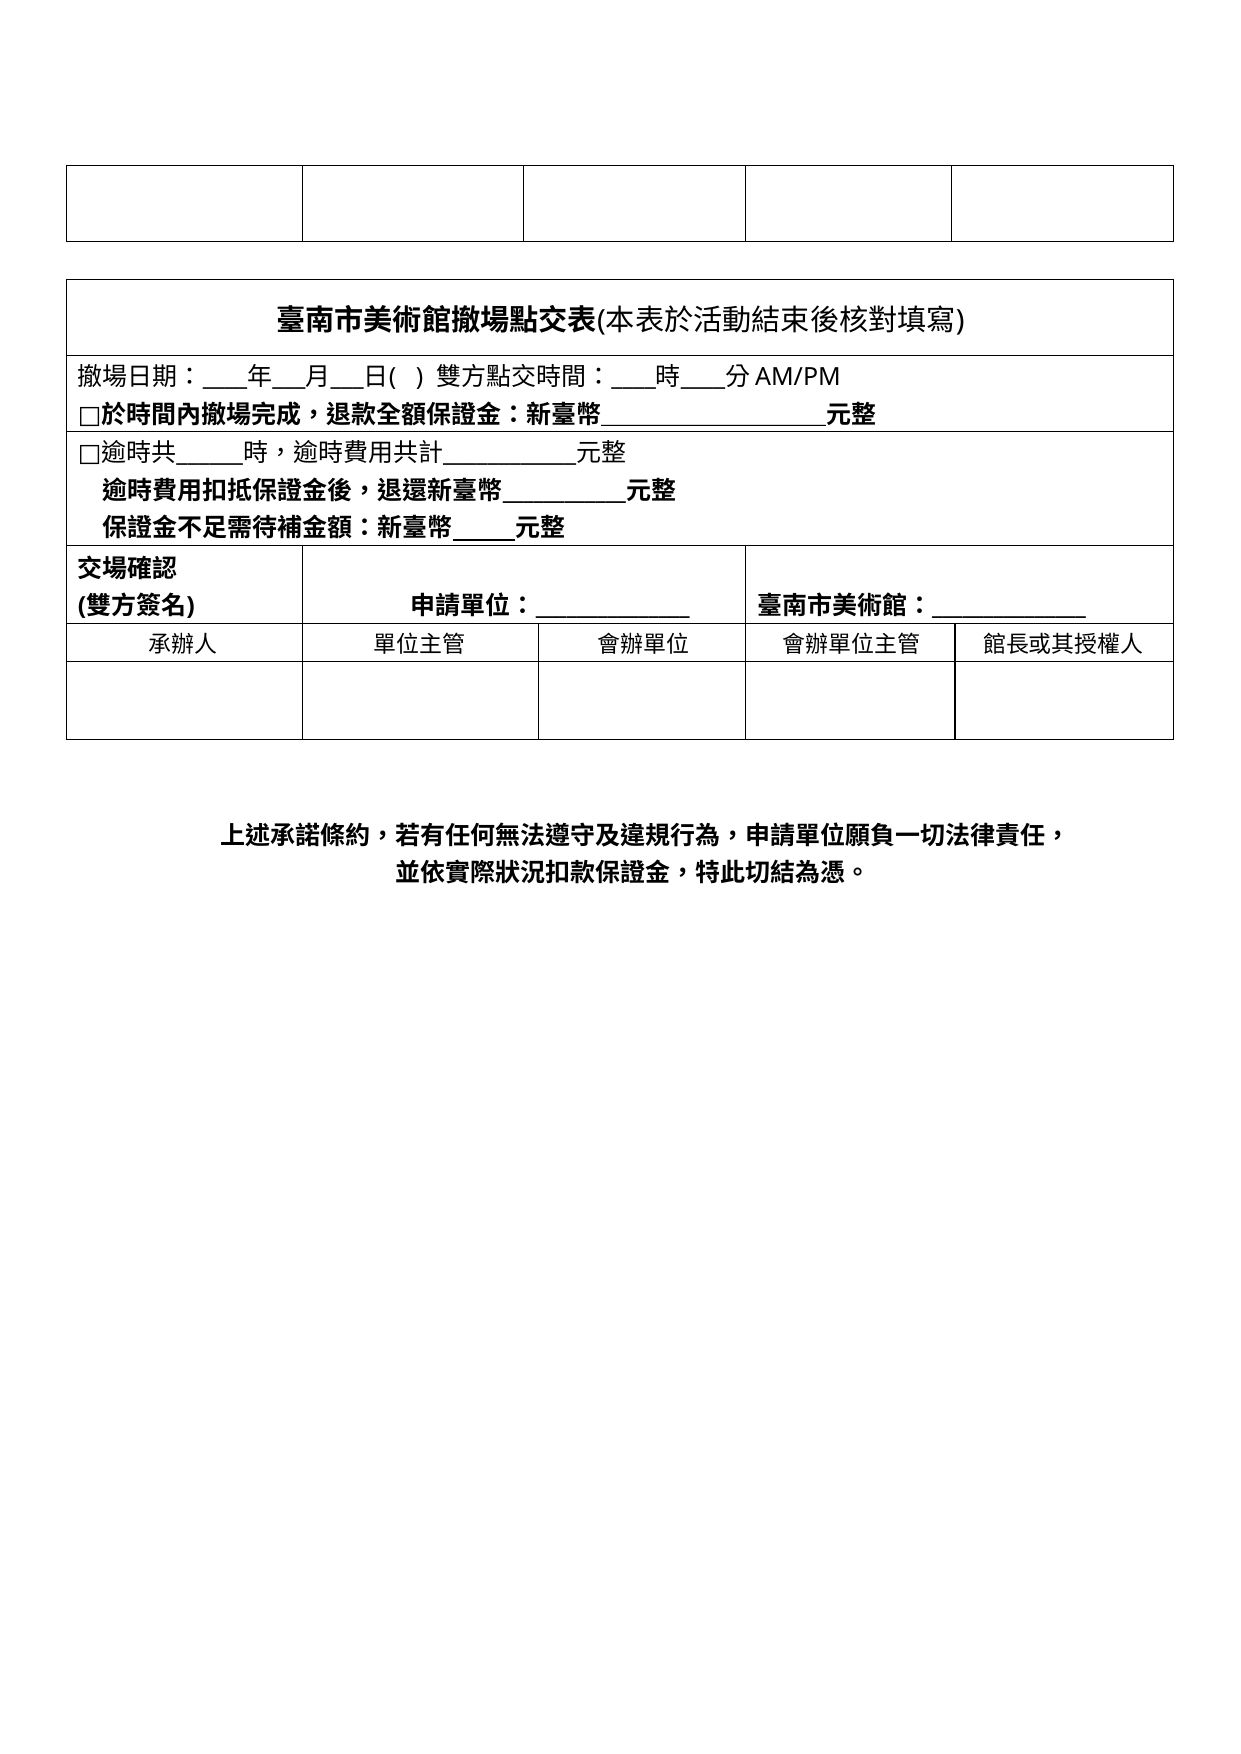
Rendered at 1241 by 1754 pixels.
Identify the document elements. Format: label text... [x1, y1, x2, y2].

table_cell □逾時共______時，逾時費用共計____________元整 逾時費用扣抵保證金後，退還新臺幣____________元整 保證金不足需待補金額：新臺幣 元整 [67, 432, 1173, 545]
table_cell [952, 166, 1173, 241]
table_header 臺南市美術館撤場點交表(本表於活動結束後核對填寫) [67, 280, 1173, 355]
table_cell 撤場日期：____年___月___日( ) 雙方點交時間：____時____分AM/PM □於時間內撤場完成，退款全額保證金：新臺幣＿＿＿＿＿＿＿＿＿元整 [67, 356, 1173, 431]
table_cell 交場確認 (雙方簽名) [67, 546, 302, 622]
table_cell [303, 166, 523, 241]
table_cell [956, 662, 1173, 739]
table_cell 臺南市美術館：_______________ [746, 546, 1173, 622]
table_cell [524, 166, 745, 241]
table_cell [67, 166, 302, 241]
table_cell 會辦單位 [539, 624, 745, 661]
table_cell 會辦單位主管 [746, 624, 954, 661]
table_cell 單位主管 [303, 624, 538, 661]
table_cell [67, 662, 302, 739]
table_cell [746, 662, 954, 739]
table_cell 申請單位：_______________ [303, 546, 745, 622]
table_cell [746, 166, 951, 241]
table_cell [539, 662, 745, 739]
text 上述承諾條約，若有任何無法遵守及違規行為，申請單位願負一切法律責任，並依實際狀況扣款保證金，特此切結為憑。 [212, 815, 1053, 890]
table_cell 承辦人 [67, 624, 302, 661]
table_cell 館長或其授權人 [956, 624, 1173, 661]
table_cell [303, 662, 538, 739]
